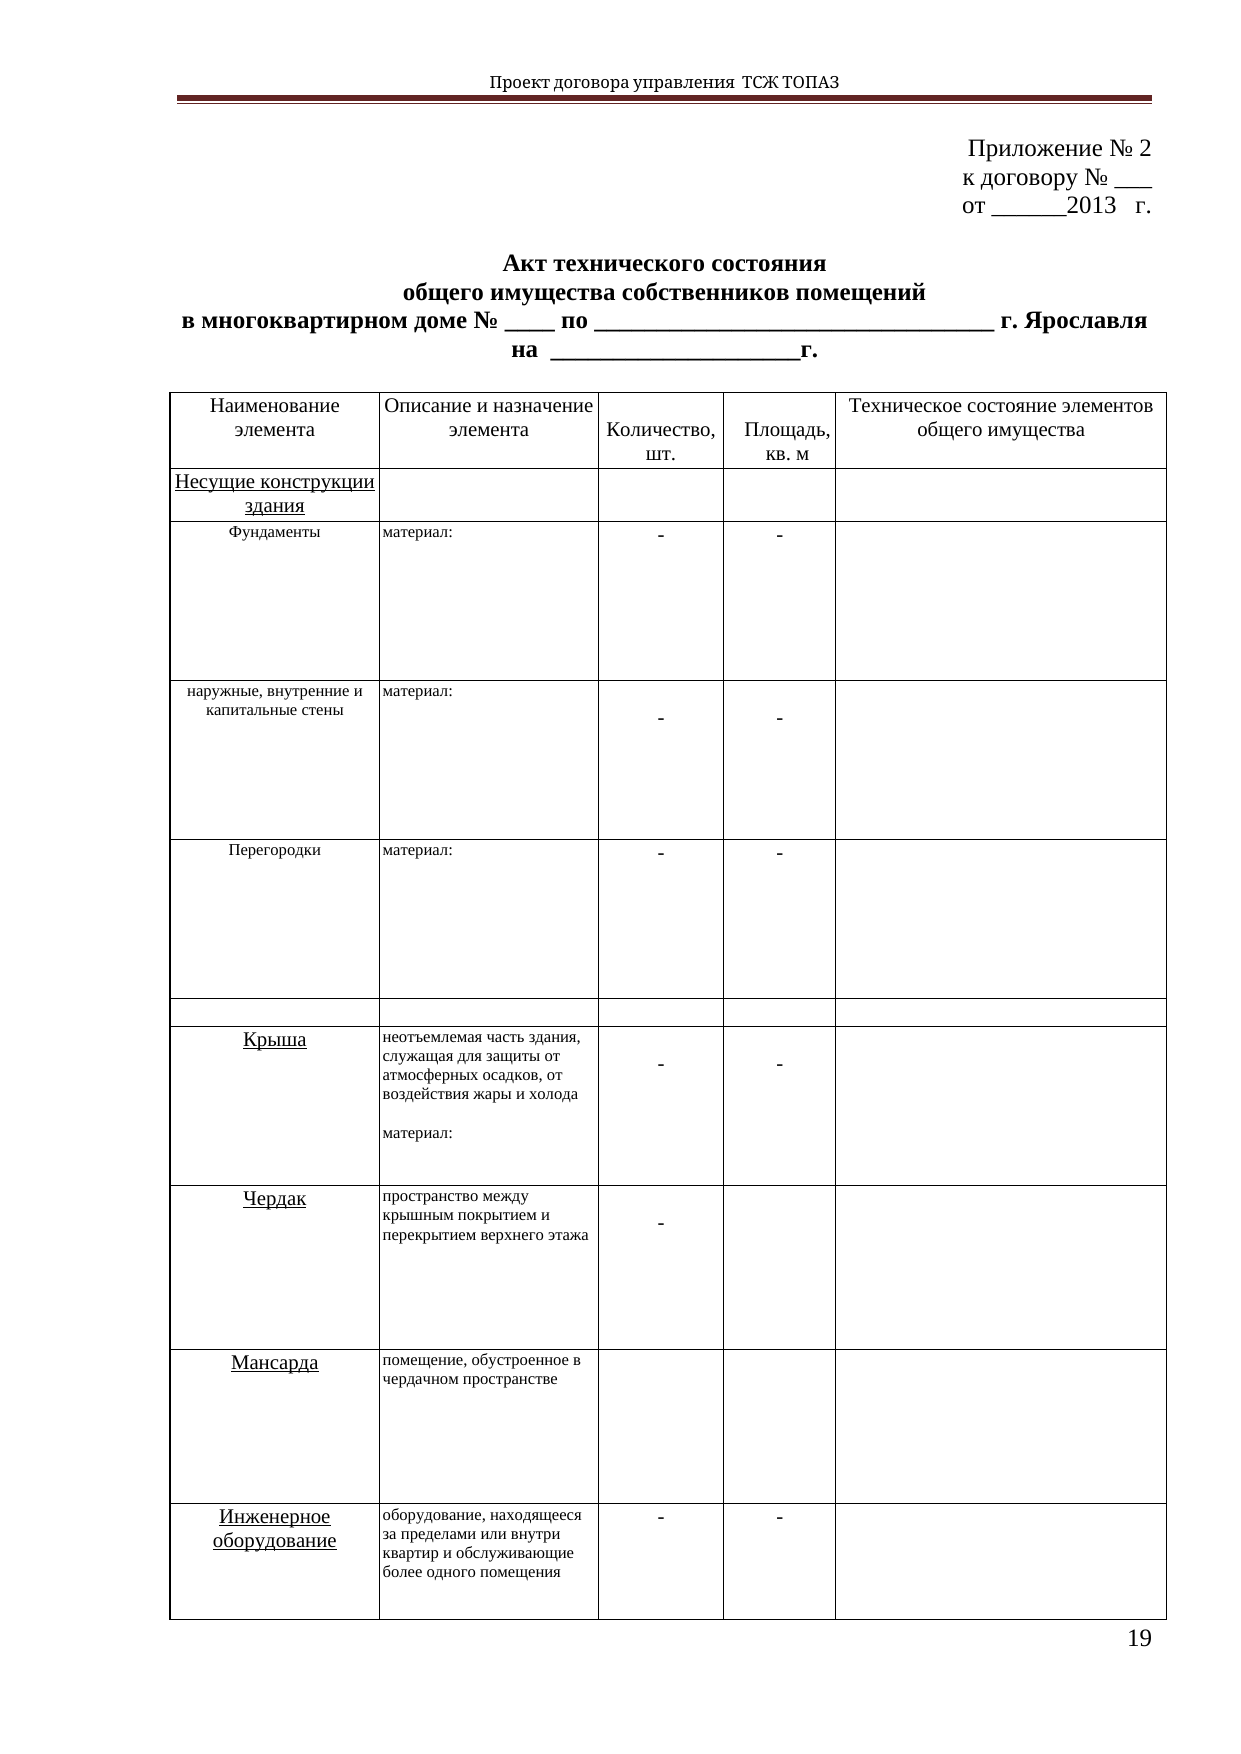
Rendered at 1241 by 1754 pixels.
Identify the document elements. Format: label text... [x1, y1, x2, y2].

table_cell Чердак [171, 1186, 379, 1349]
table_cell [836, 1350, 1166, 1503]
table_cell [171, 999, 379, 1026]
table_cell - [599, 1186, 723, 1349]
table_cell [836, 522, 1166, 680]
table_cell [836, 681, 1166, 839]
table_cell Фундаменты [171, 522, 379, 680]
table_cell материал: [380, 681, 598, 839]
table_cell [380, 999, 598, 1026]
table_cell - [599, 1027, 723, 1185]
table_cell - [599, 840, 723, 998]
table_cell [836, 469, 1166, 521]
table_cell - [724, 681, 835, 839]
table_cell - [724, 1027, 835, 1185]
text в многоквартирном доме № ____ по ________________________________ г. Ярославля на ____________________г. [177, 306, 1152, 363]
table_cell Крыша [171, 1027, 379, 1185]
table_cell - [599, 681, 723, 839]
table_cell [836, 1027, 1166, 1185]
text от ______2013 г. [177, 191, 1152, 219]
table_cell материал: [380, 840, 598, 998]
text Акт технического состояния [177, 248, 1152, 277]
table_cell [836, 840, 1166, 998]
table_cell [380, 469, 598, 521]
table_cell [724, 469, 835, 521]
table_cell Перегородки [171, 840, 379, 998]
table_cell [836, 1504, 1166, 1619]
table_cell [836, 1186, 1166, 1349]
text общего имущества собственников помещений [177, 277, 1152, 306]
table_cell неотъемлемая часть здания, служащая для защиты от атмосферных осадков, от воздействия жары и холода материал: [380, 1027, 598, 1185]
table_header Техническое состояние элементов общего имущества [836, 393, 1166, 468]
table_header Описание и назначение элемента [380, 393, 598, 468]
table_cell [599, 469, 723, 521]
table_cell наружные, внутренние и капитальные стены [171, 681, 379, 839]
table_cell - [724, 840, 835, 998]
table_cell Инженерное оборудование [171, 1504, 379, 1619]
text Приложение № 2 [177, 133, 1152, 162]
table_cell [599, 999, 723, 1026]
table_header Наименование элемента [171, 393, 379, 468]
table_cell [724, 999, 835, 1026]
table_cell [724, 1186, 835, 1349]
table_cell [380, 1504, 598, 1619]
table_header Площадь, кв. м [724, 393, 835, 468]
table_cell [836, 999, 1166, 1026]
table_cell - [599, 522, 723, 680]
table_cell - [599, 1504, 723, 1619]
table_cell помещение, обустроенное в чердачном пространстве [380, 1350, 598, 1503]
text к договору № ___ [177, 162, 1152, 191]
table_header Количество, шт. [599, 393, 723, 468]
table_cell - [724, 1504, 835, 1619]
table_cell Мансарда [171, 1350, 379, 1503]
table_cell [599, 1350, 723, 1503]
table_cell материал: [380, 522, 598, 680]
table_cell [724, 1350, 835, 1503]
table_cell Несущие конструкции здания [171, 469, 379, 521]
table_cell - [724, 522, 835, 680]
table_cell пространство между крышным покрытием и перекрытием верхнего этажа [380, 1186, 598, 1349]
